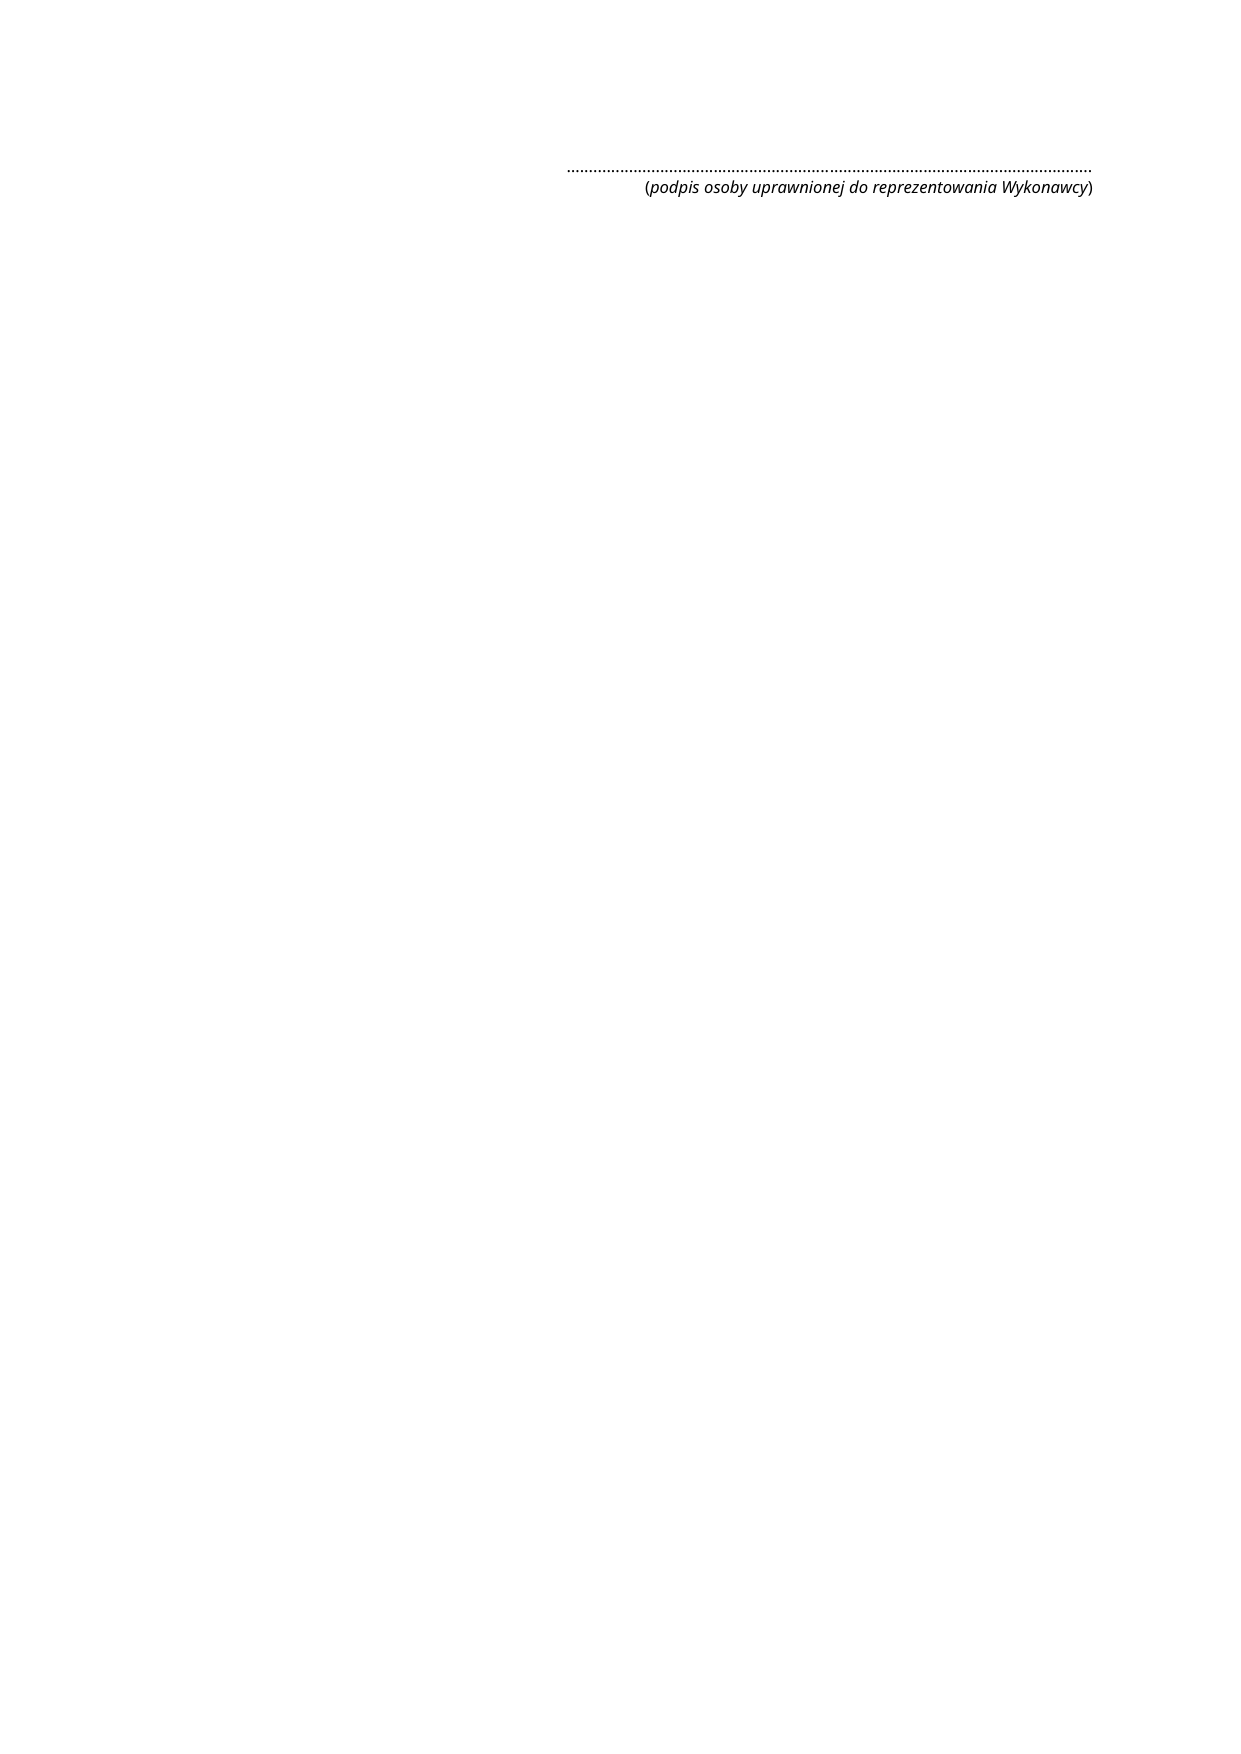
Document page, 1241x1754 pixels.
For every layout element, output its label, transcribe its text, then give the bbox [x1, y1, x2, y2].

text …................................................................................................................... [148, 159, 1093, 176]
text (podpis osoby uprawnionej do reprezentowania Wykonawcy) [148, 176, 1093, 198]
